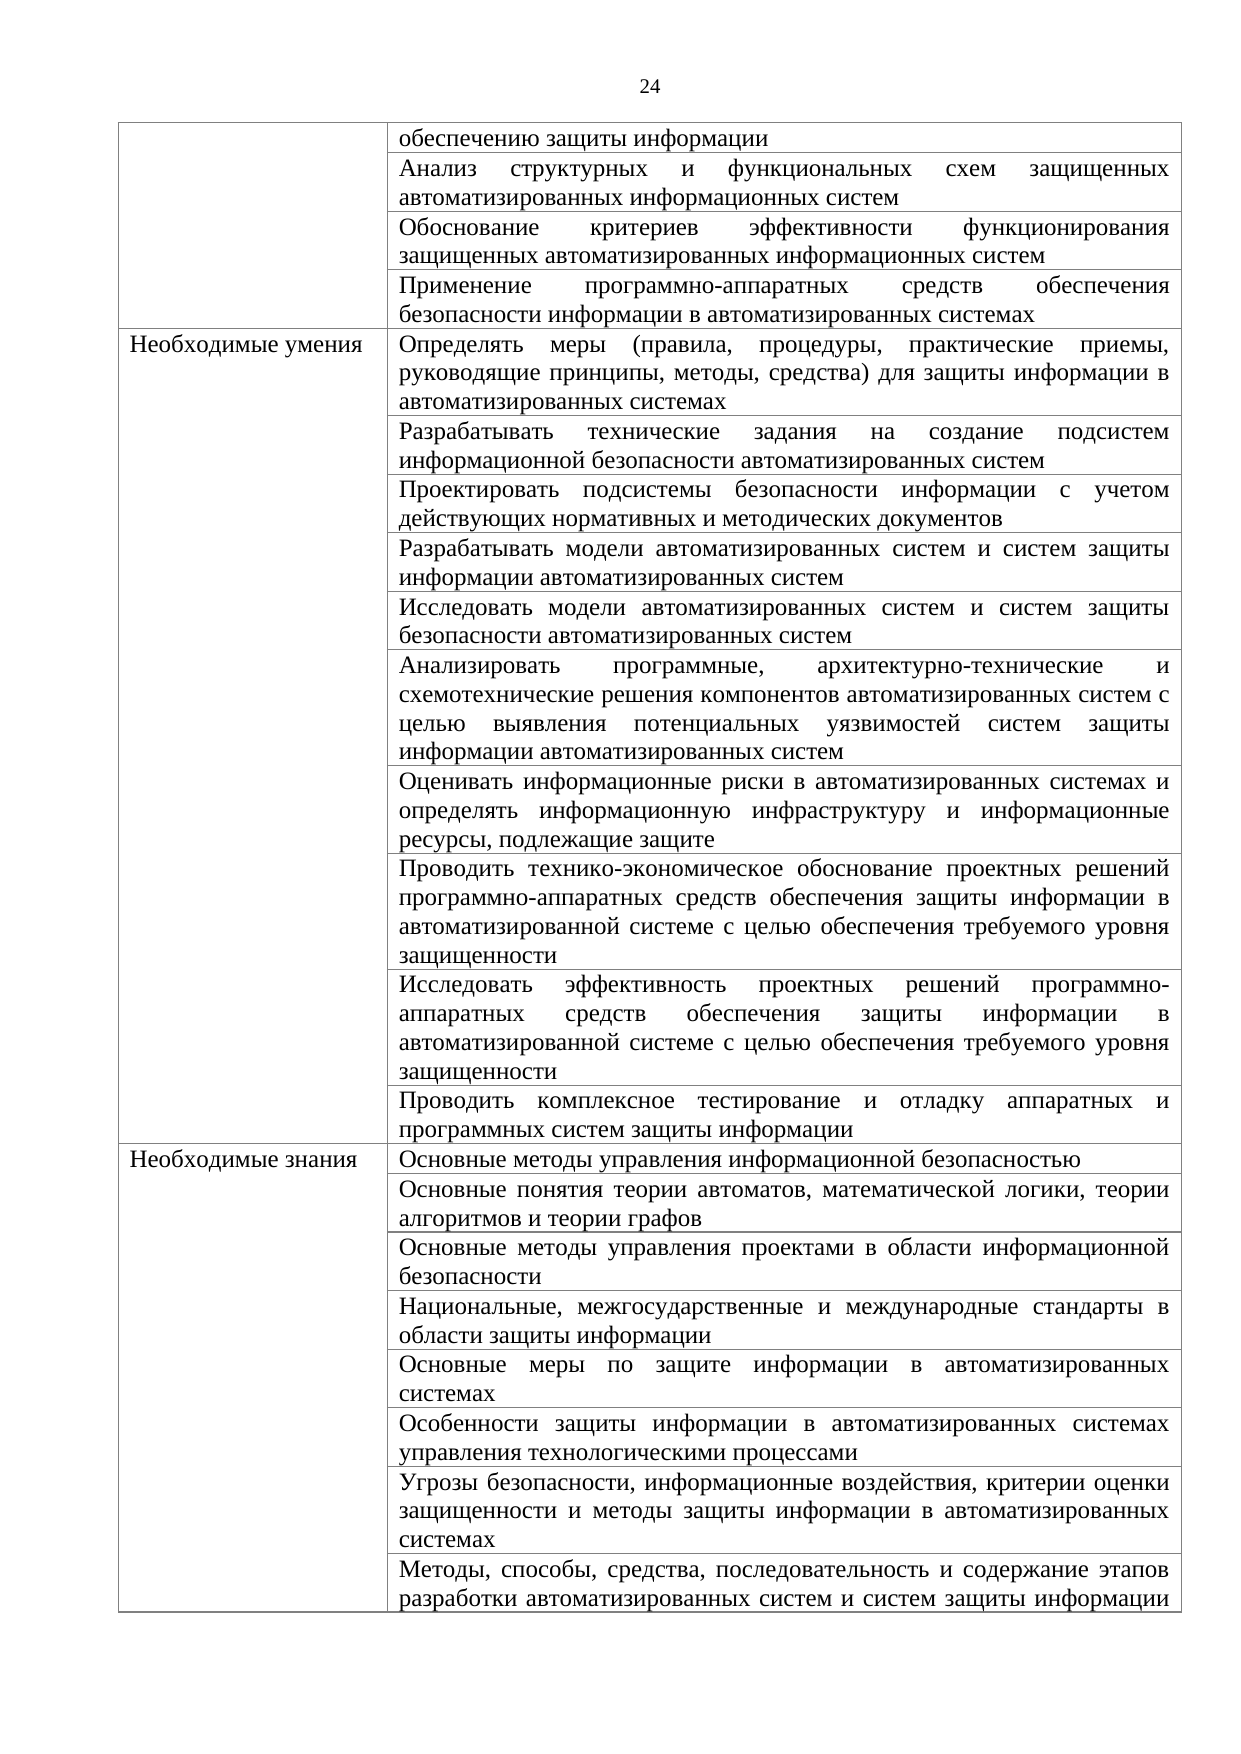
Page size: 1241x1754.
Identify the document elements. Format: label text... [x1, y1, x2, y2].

table_cell Необходимые знания [119, 1144, 387, 1611]
table_cell Исследовать модели автоматизированных систем и систем защиты безопасности автоматизированных систем [388, 592, 1181, 649]
table_cell Оценивать информационные риски в автоматизированных системах и определять информационную инфраструктуру и информационные ресурсы, подлежащие защите [388, 766, 1181, 852]
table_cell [388, 123, 1181, 152]
table_cell Анализ структурных и функциональных схем защищенных автоматизированных информационных систем [388, 153, 1181, 211]
table_cell Основные методы управления информационной безопасностью [388, 1144, 1181, 1173]
table_cell Особенности защиты информации в автоматизированных системах управления технологическими процессами [388, 1408, 1181, 1466]
table_cell Разрабатывать модели автоматизированных систем и систем защиты информации автоматизированных систем [388, 533, 1181, 591]
table_cell Основные методы управления проектами в области информационной безопасности [388, 1233, 1181, 1290]
table_cell Определять меры (правила, процедуры, практические приемы, руководящие принципы, методы, средства) для защиты информации в автоматизированных системах [388, 329, 1181, 415]
table_cell Применение программно-аппаратных средств обеспечения безопасности информации в автоматизированных системах [388, 270, 1181, 328]
table_cell Угрозы безопасности, информационные воздействия, критерии оценки защищенности и методы защиты информации в автоматизированных системах [388, 1467, 1181, 1553]
table_cell Обоснование критериев эффективности функционирования защищенных автоматизированных информационных систем [388, 212, 1181, 269]
table_cell Проектировать подсистемы безопасности информации с учетом действующих нормативных и методических документов [388, 475, 1181, 532]
table_cell Национальные, межгосударственные и международные стандарты в области защиты информации [388, 1291, 1181, 1348]
table_cell Анализировать программные, архитектурно-технические и схемотехнические решения компонентов автоматизированных систем с целью выявления потенциальных уязвимостей систем защиты информации автоматизированных систем [388, 650, 1181, 765]
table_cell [388, 1554, 1181, 1611]
table_cell Проводить комплексное тестирование и отладку аппаратных и программных систем защиты информации [388, 1086, 1181, 1143]
table_cell Необходимые умения [119, 329, 387, 1143]
table_cell Исследовать эффективность проектных решений программно-аппаратных средств обеспечения защиты информации в автоматизированной системе с целью обеспечения требуемого уровня защищенности [388, 970, 1181, 1084]
table_cell Основные понятия теории автоматов, математической логики, теории алгоритмов и теории графов [388, 1174, 1181, 1231]
table_cell Разрабатывать технические задания на создание подсистем информационной безопасности автоматизированных систем [388, 416, 1181, 473]
table_cell Проводить технико-экономическое обоснование проектных решений программно-аппаратных средств обеспечения защиты информации в автоматизированной системе с целью обеспечения требуемого уровня защищенности [388, 854, 1181, 968]
table_cell Основные меры по защите информации в автоматизированных системах [388, 1350, 1181, 1407]
